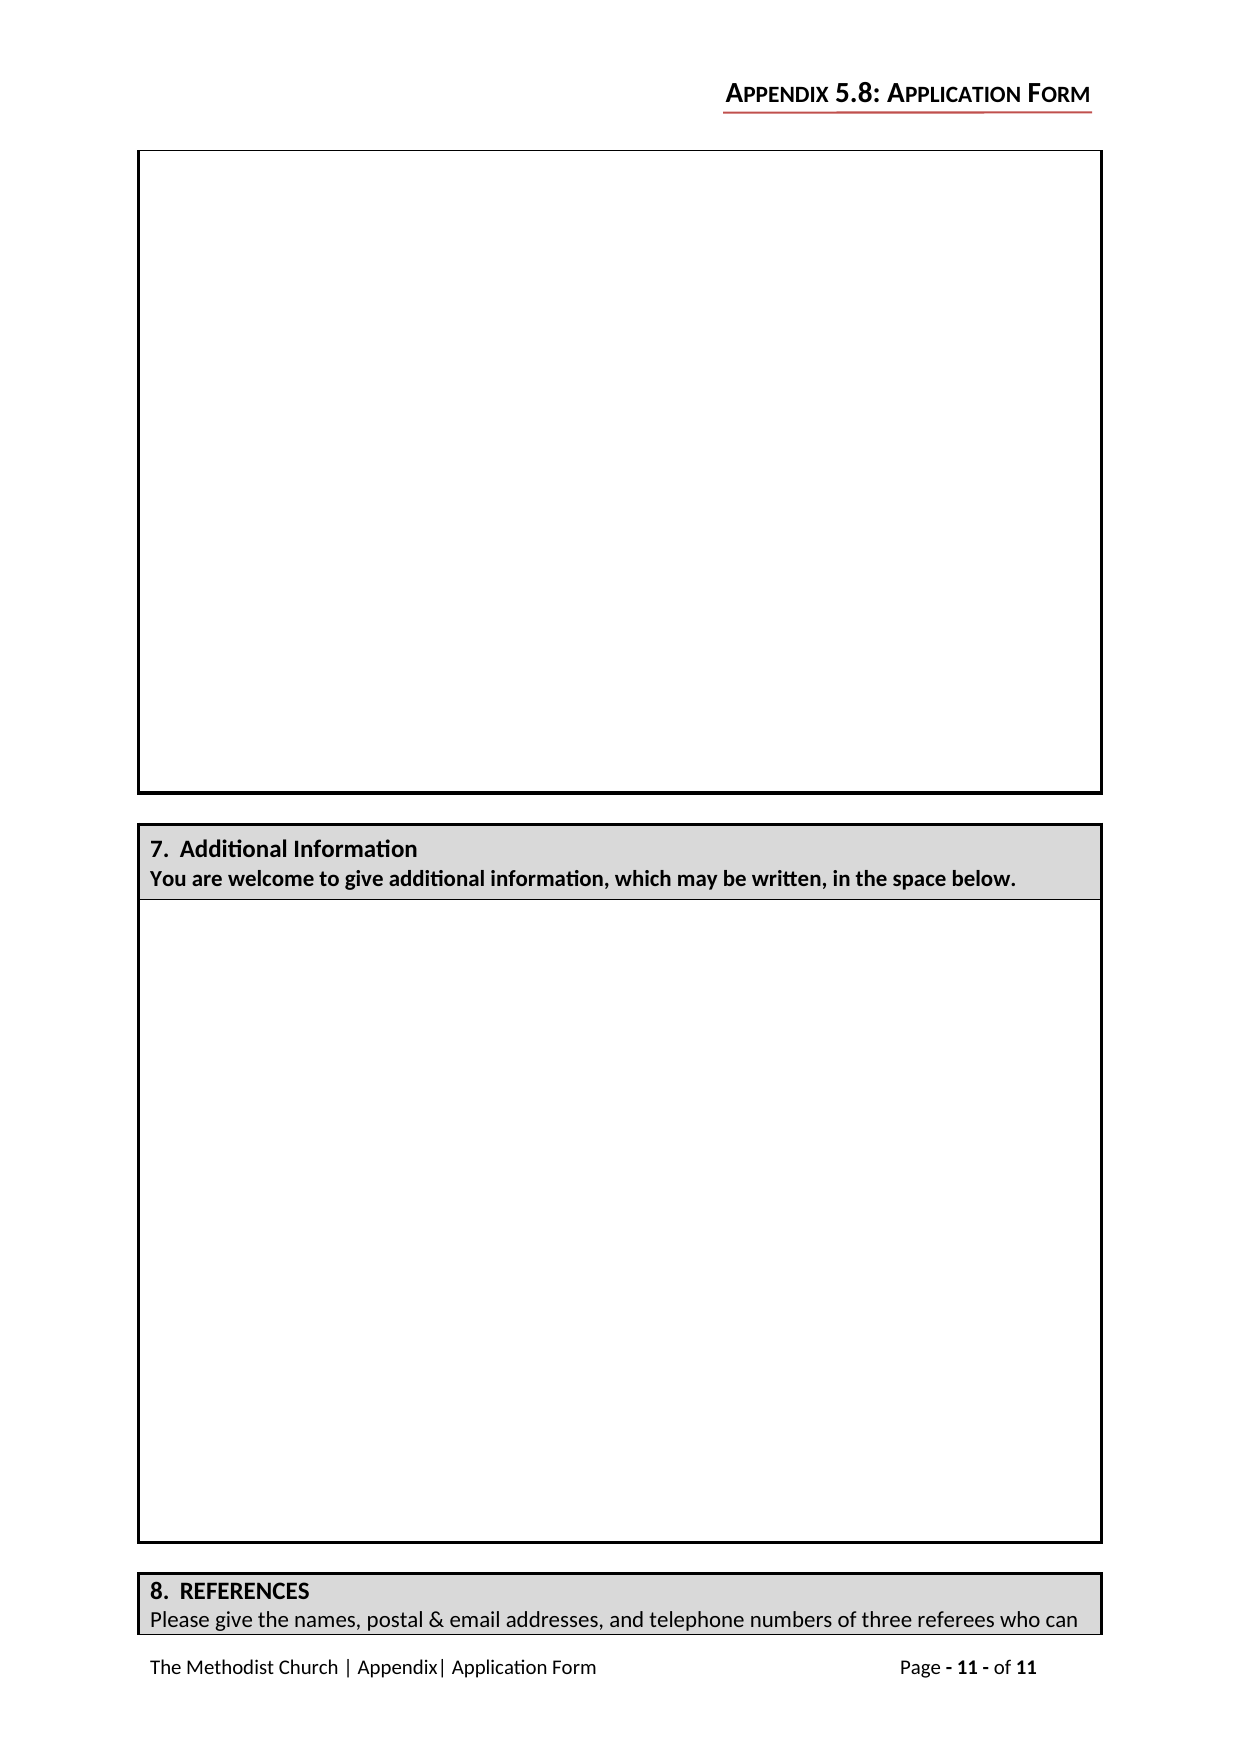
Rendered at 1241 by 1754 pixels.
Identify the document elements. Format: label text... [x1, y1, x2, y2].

table_header Additional Information You are welcome to give additional information, which may be written, in the space below. [140, 826, 1100, 899]
table_cell [140, 151, 1100, 791]
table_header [140, 1575, 1100, 1634]
table_cell [140, 900, 1100, 1541]
